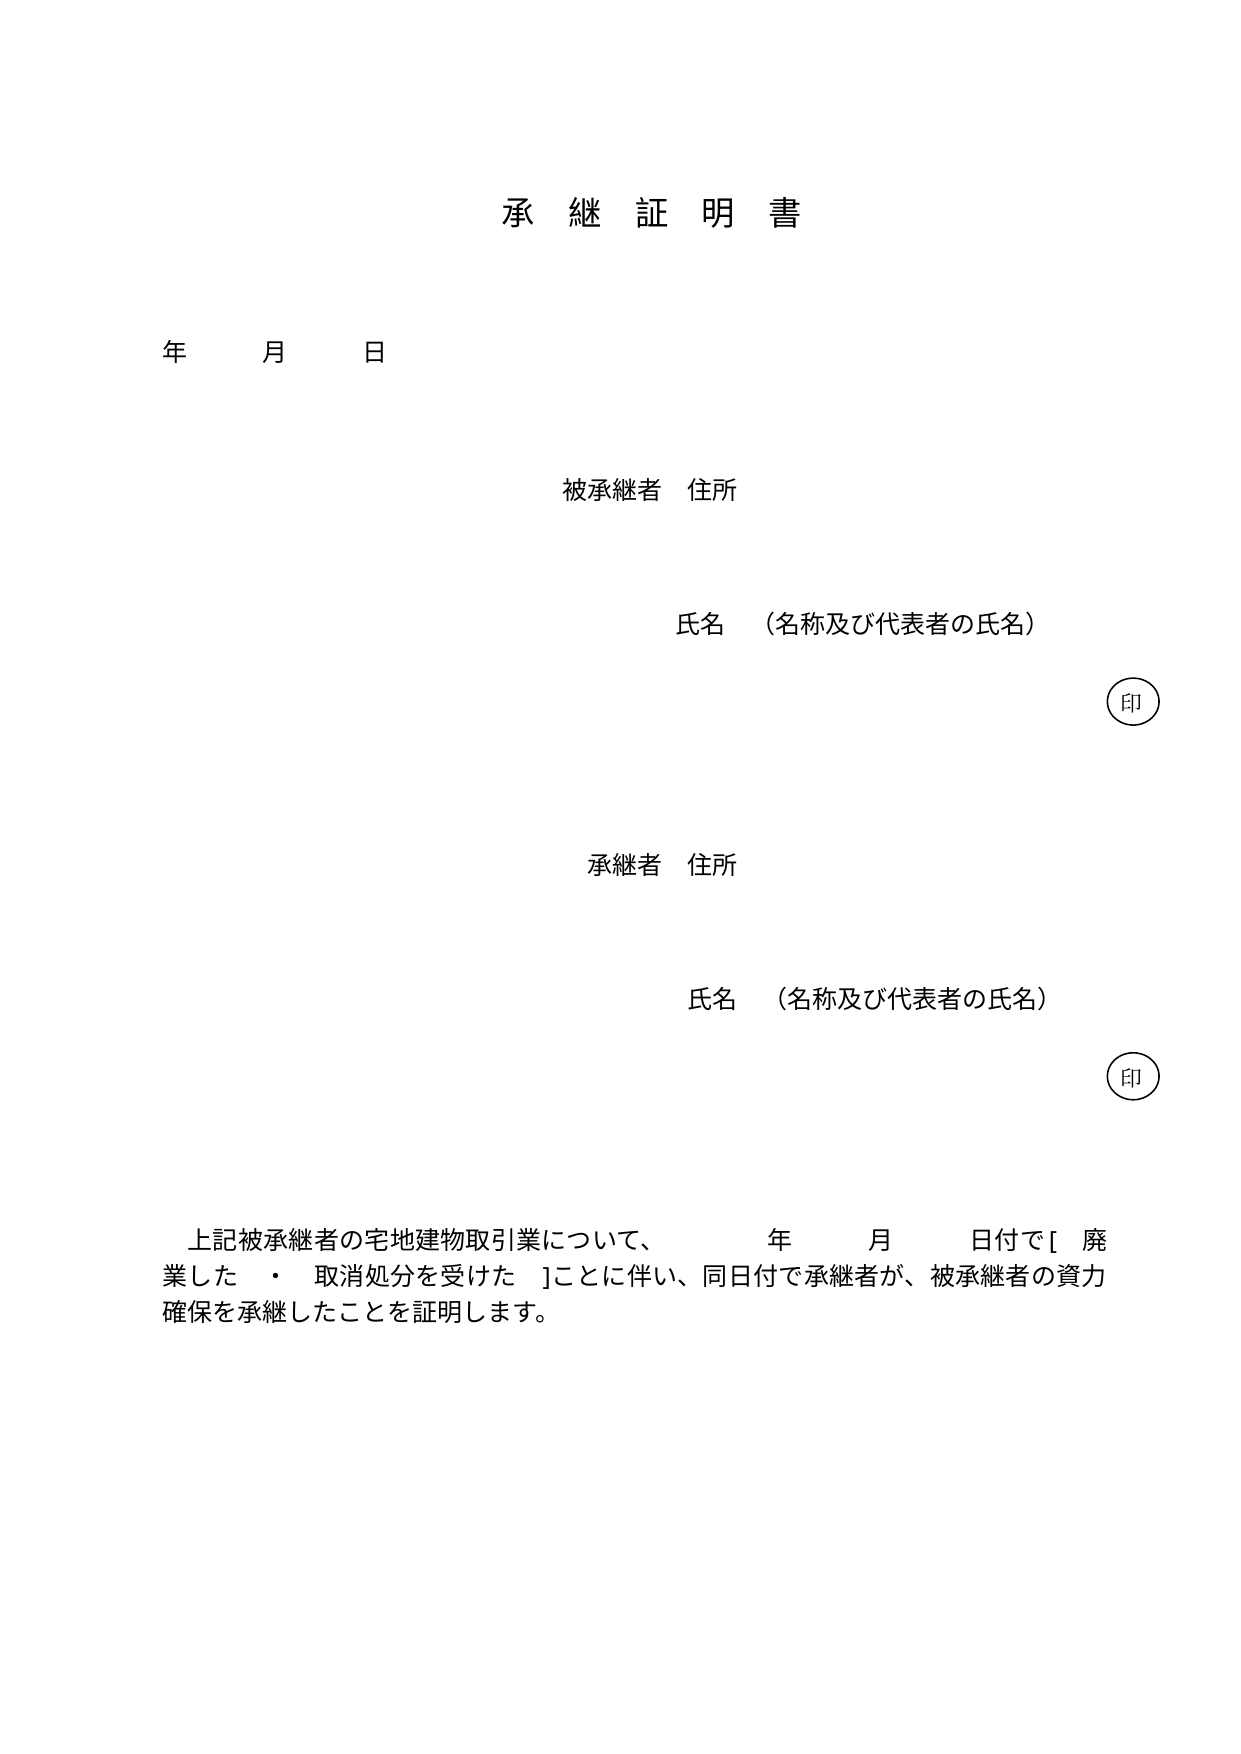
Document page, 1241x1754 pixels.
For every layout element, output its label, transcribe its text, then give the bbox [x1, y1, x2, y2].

text 上記被承継者の宅地建物取引業について、 年 月 日付で[ 廃業した ・ 取消処分を受けた ]ことに伴い、同日付で承継者が、被承継者の資力確保を承継したことを証明します。 [162, 1220, 1107, 1329]
text 氏名 （名称及び代表者の氏名） [162, 605, 1107, 641]
text 被承継者 住所 [162, 471, 1107, 507]
text 承 継 証 明 書 [162, 186, 1107, 234]
text 氏名 （名称及び代表者の氏名） [162, 980, 1107, 1016]
text 承継者 住所 [162, 846, 1107, 882]
text 年 月 日 [162, 303, 1107, 369]
